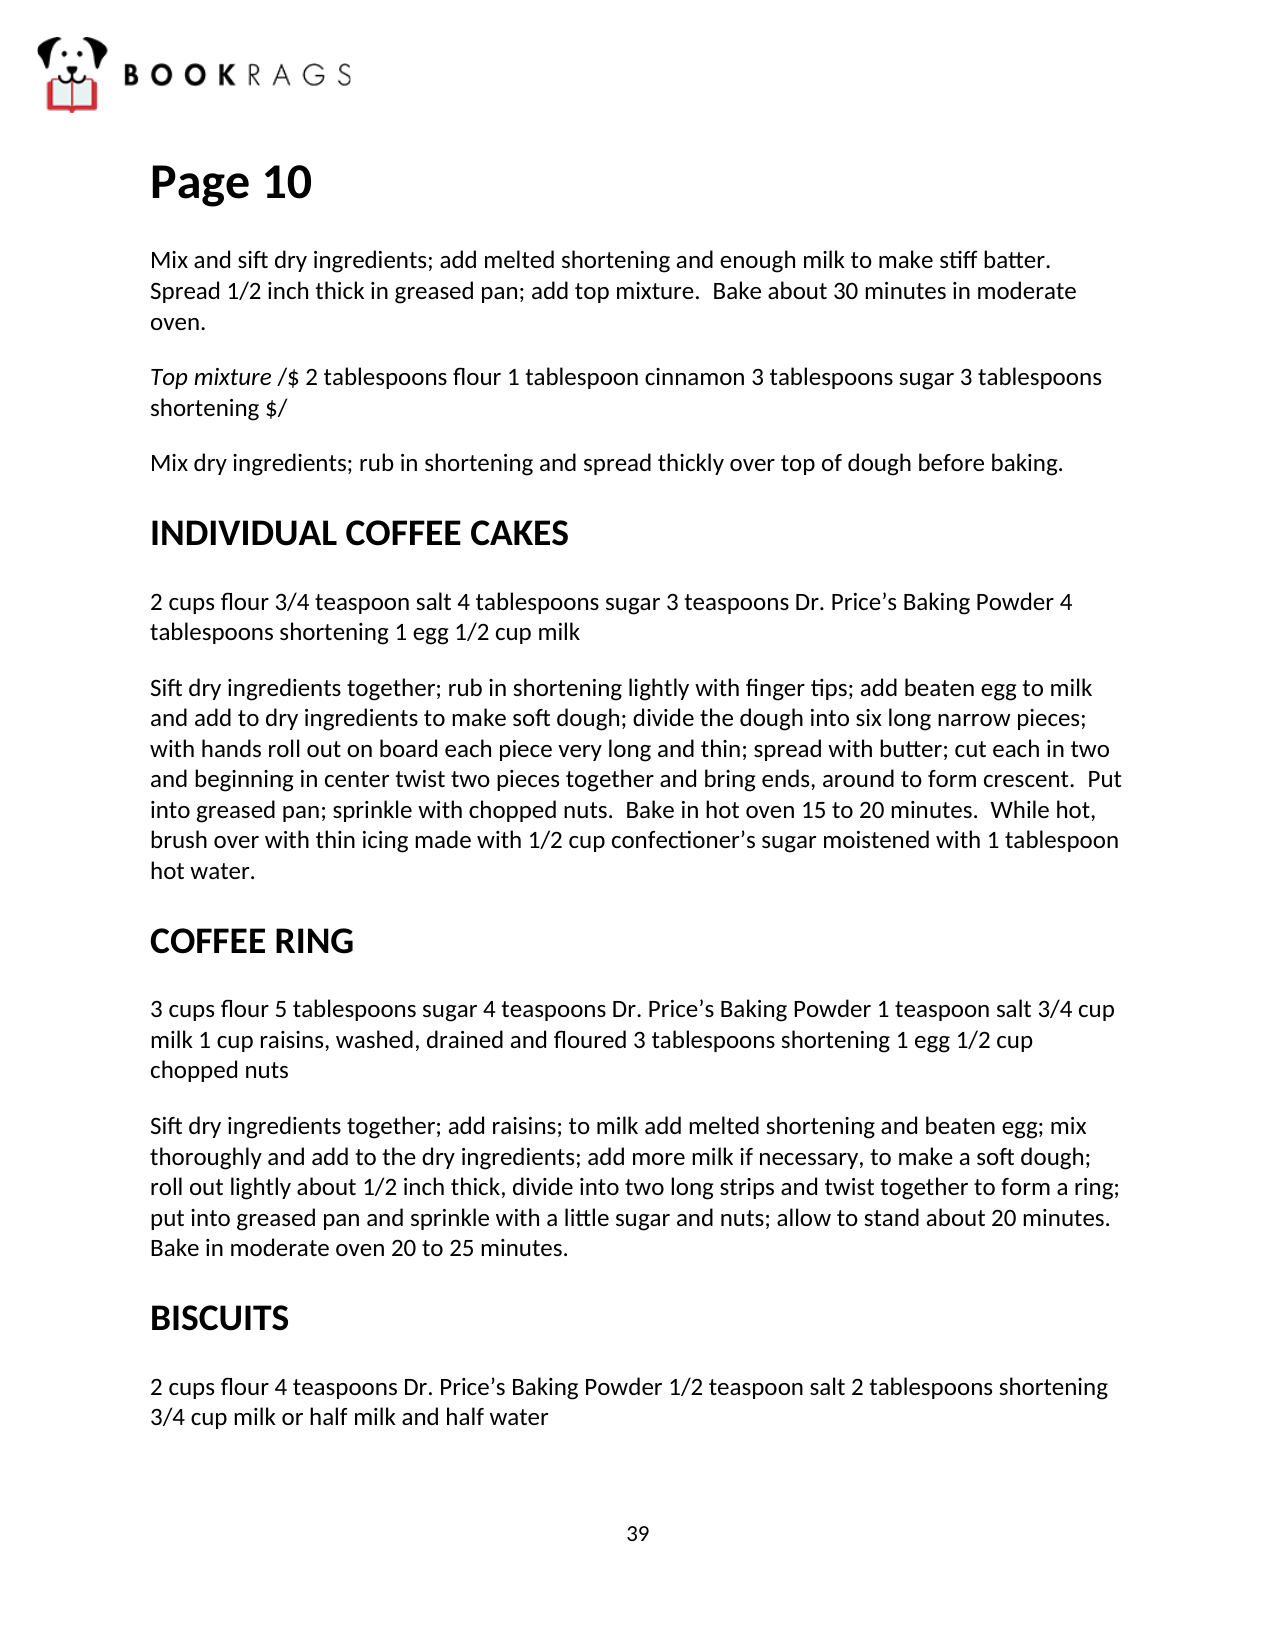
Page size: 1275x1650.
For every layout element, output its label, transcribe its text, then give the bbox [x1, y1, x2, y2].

text Sift dry ingredients together; add raisins; to milk add melted shortening and beaten egg; mix thoroughly and add to the dry ingredients; add more milk if necessary, to make a soft dough; roll out lightly about 1/2 inch thick, divide into two long strips and twist together to form a ring; put into greased pan and sprinkle with a little sugar and nuts; allow to stand about 20 minutes. Bake in moderate oven 20 to 25 minutes. [150, 1110, 1125, 1263]
text 3 cups flour 5 tablespoons sugar 4 teaspoons Dr. Price’s Baking Powder 1 teaspoon salt 3/4 cup milk 1 cup raisins, washed, drained and floured 3 tablespoons shortening 1 egg 1/2 cup chopped nuts [150, 994, 1125, 1085]
text Page 10 [150, 150, 1125, 211]
text 2 cups flour 4 teaspoons Dr. Price’s Baking Powder 1/2 teaspoon salt 2 tablespoons shortening 3/4 cup milk or half milk and half water [150, 1371, 1125, 1432]
text Sift dry ingredients together; rub in shortening lightly with finger tips; add beaten egg to milk and add to dry ingredients to make soft dough; divide the dough into six long narrow pieces; with hands roll out on board each piece very long and thin; spread with butter; cut each in two and beginning in center twist two pieces together and bring ends, around to form crescent. Put into greased pan; sprinkle with chopped nuts. Bake in hot oven 15 to 20 minutes. While hot, brush over with thin icing made with 1/2 cup confectioner’s sugar moistened with 1 tablespoon hot water. [150, 672, 1125, 886]
text INDIVIDUAL COFFEE CAKES [150, 509, 1125, 555]
text 2 cups flour 3/4 teaspoon salt 4 tablespoons sugar 3 teaspoons Dr. Price’s Baking Powder 4 tablespoons shortening 1 egg 1/2 cup milk [150, 586, 1125, 647]
text Mix dry ingredients; rub in shortening and spread thickly over top of dough before baking. [150, 447, 1125, 478]
picture [37, 37, 351, 113]
text Mix and sift dry ingredients; add melted shortening and enough milk to make stiff batter. Spread 1/2 inch thick in greased pan; add top mixture. Bake about 30 minutes in moderate oven. [150, 244, 1125, 336]
text Top mixture /$ 2 tablespoons flour 1 tablespoon cinnamon 3 tablespoons sugar 3 tablespoons shortening $/ [150, 361, 1125, 422]
text BISCUITS [150, 1294, 1125, 1340]
text COFFEE RING [150, 917, 1125, 962]
